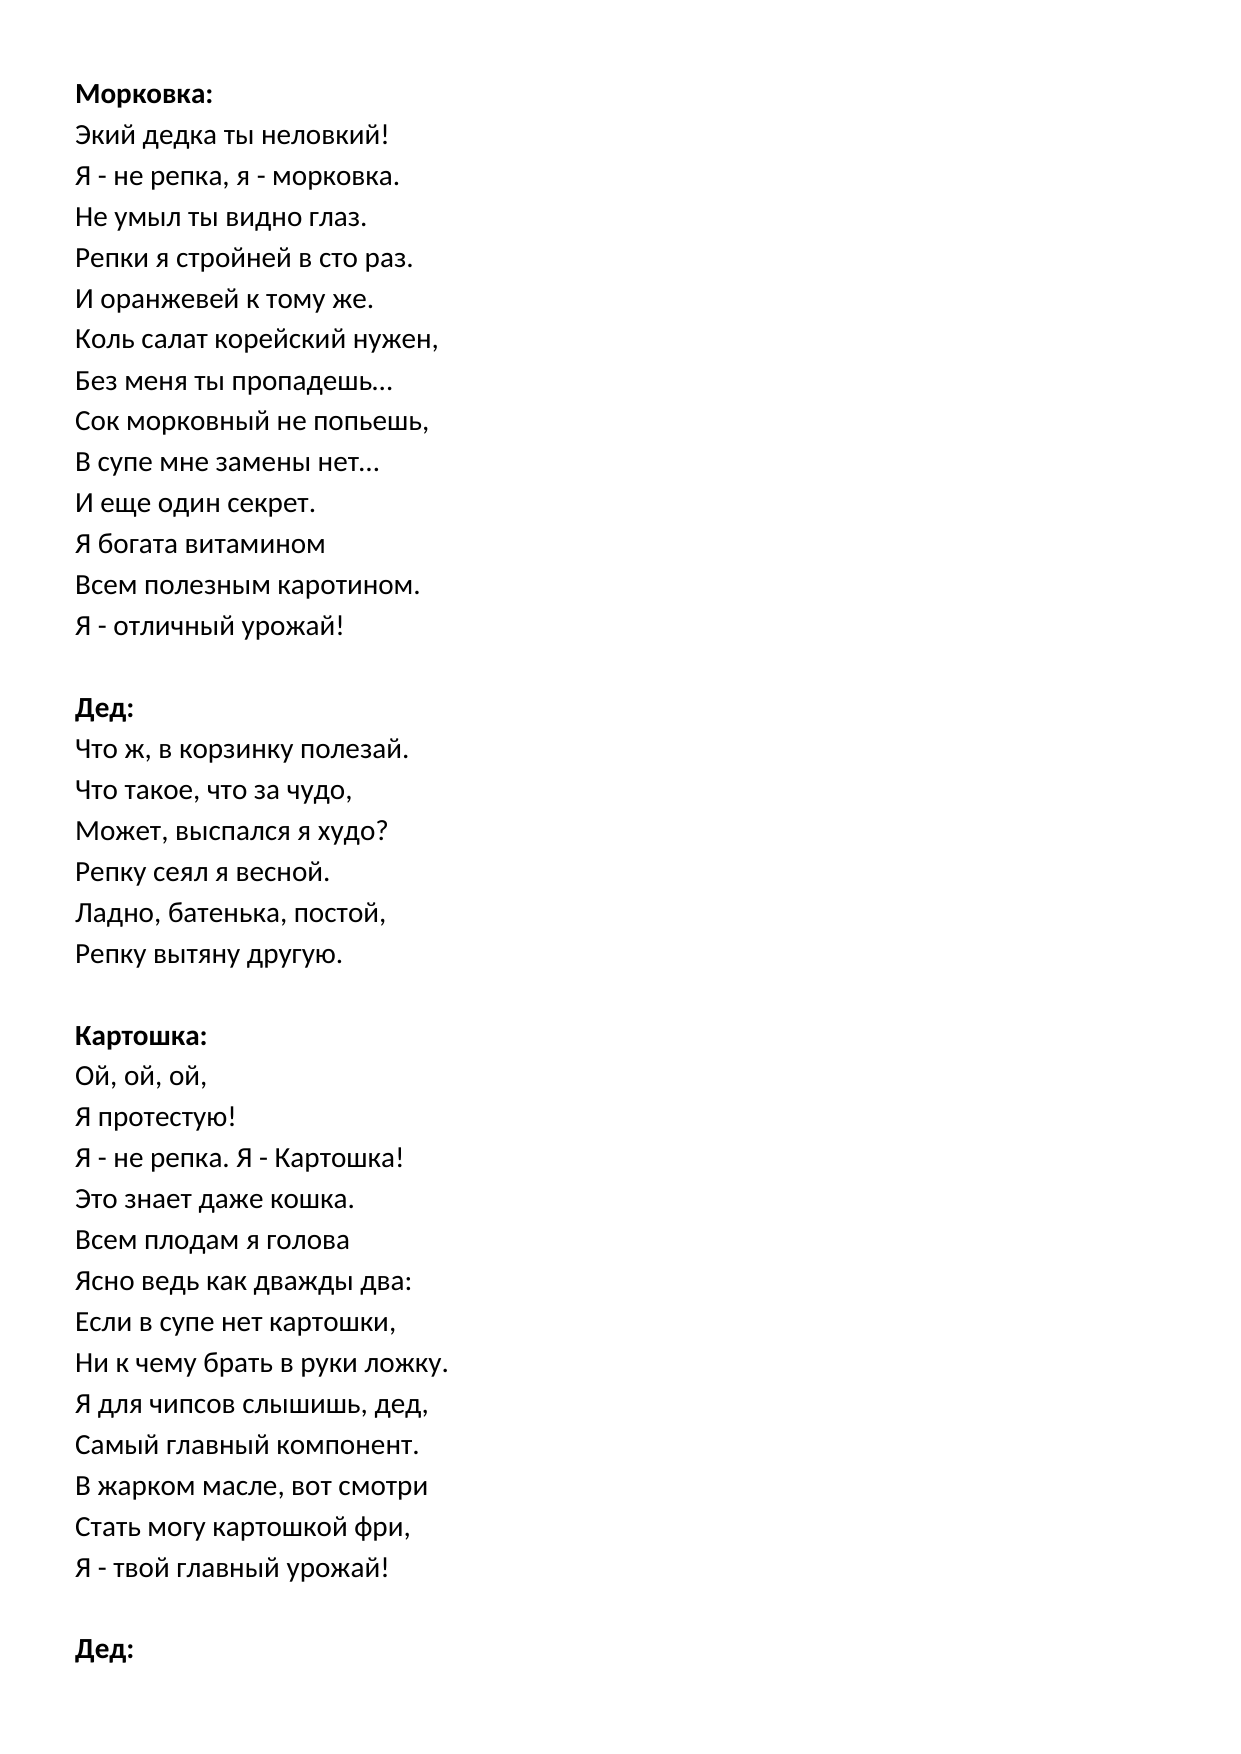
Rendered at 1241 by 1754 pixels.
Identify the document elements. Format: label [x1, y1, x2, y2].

text [75, 75, 1165, 1666]
